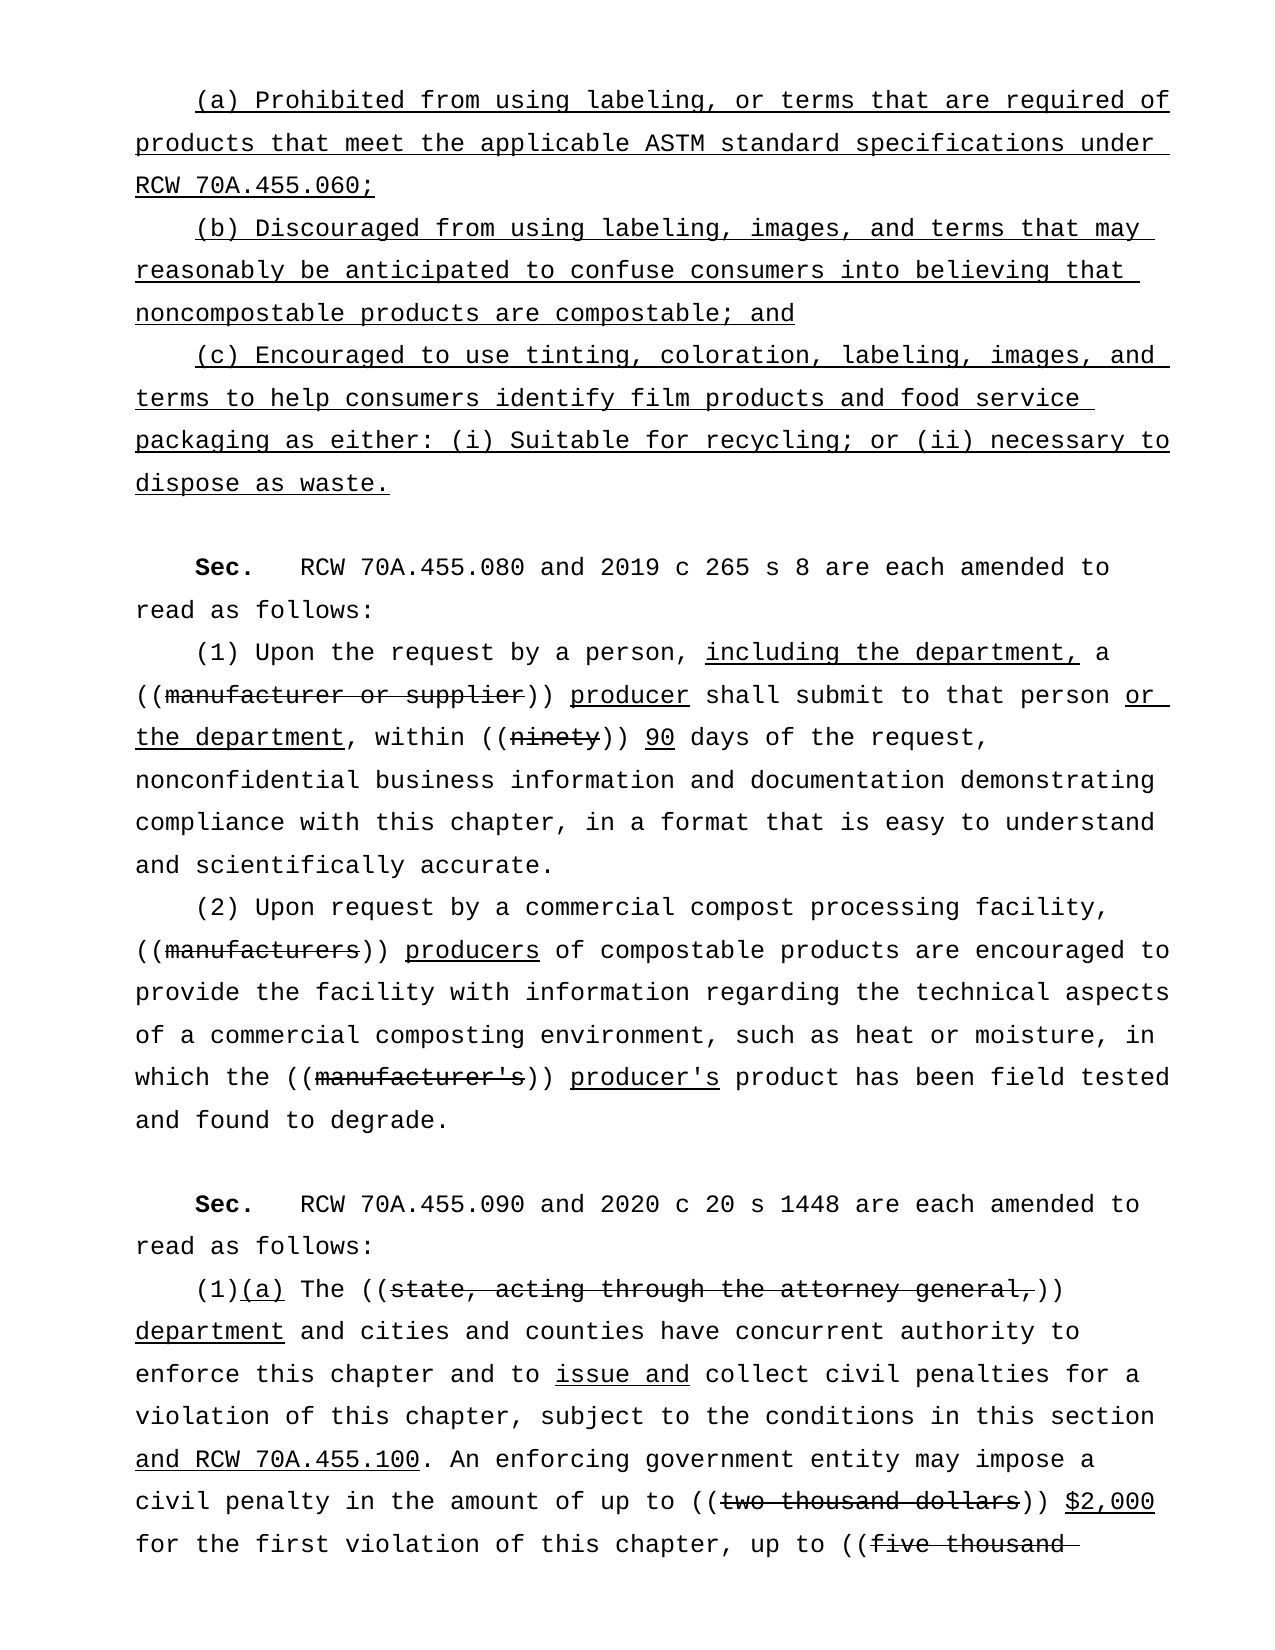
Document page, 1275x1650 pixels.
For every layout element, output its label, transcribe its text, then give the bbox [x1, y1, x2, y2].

text (2) Upon request by a commercial compost processing facility, ((manufacturers)) producers of compostable products are encouraged to provide the facility with information regarding the technical aspects of a commercial composting environment, such as heat or moisture, in which the ((manufacturer's)) producer's product has been field tested and found to degrade. [135, 882, 1170, 1137]
text Sec. RCW 70A.455.090 and 2020 c 20 s 1448 are each amended to read as follows: [135, 1178, 1170, 1263]
text (1) Upon the request by a person, including the department, a ((manufacturer or supplier)) producer shall submit to that person or the department, within ((ninety)) 90 days of the request, nonconfidential business information and documentation demonstrating compliance with this chapter, in a format that is easy to understand and scientifically accurate. [135, 627, 1170, 882]
text (a) Prohibited from using labeling, or terms that are required of products that meet the applicable ASTM standard specifications under RCW 70A.455.060; [135, 155, 1170, 202]
text (b) Discouraged from using labeling, images, and terms that may reasonably be anticipated to confuse consumers into believing that noncompostable products are compostable; and [135, 202, 1170, 330]
text Sec. RCW 70A.455.080 and 2019 c 265 s 8 are each amended to read as follows: [135, 542, 1170, 627]
text (c) Encouraged to use tinting, coloration, labeling, images, and terms to help consumers identify film products and food service packaging as either: (i) Suitable for recycling; or (ii) necessary to dispose as waste. [135, 453, 1170, 500]
text (c) Encouraged to use tinting, coloration, labeling, images, and terms to help consumers identify film products and food service packaging as either: (i) Suitable for recycling; or (ii) necessary to dispose as waste. [135, 330, 1170, 451]
text (a) Prohibited from using labeling, or terms that are required of products that meet the applicable ASTM standard specifications under RCW 70A.455.060; [135, 75, 1170, 154]
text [135, 1263, 1170, 1561]
